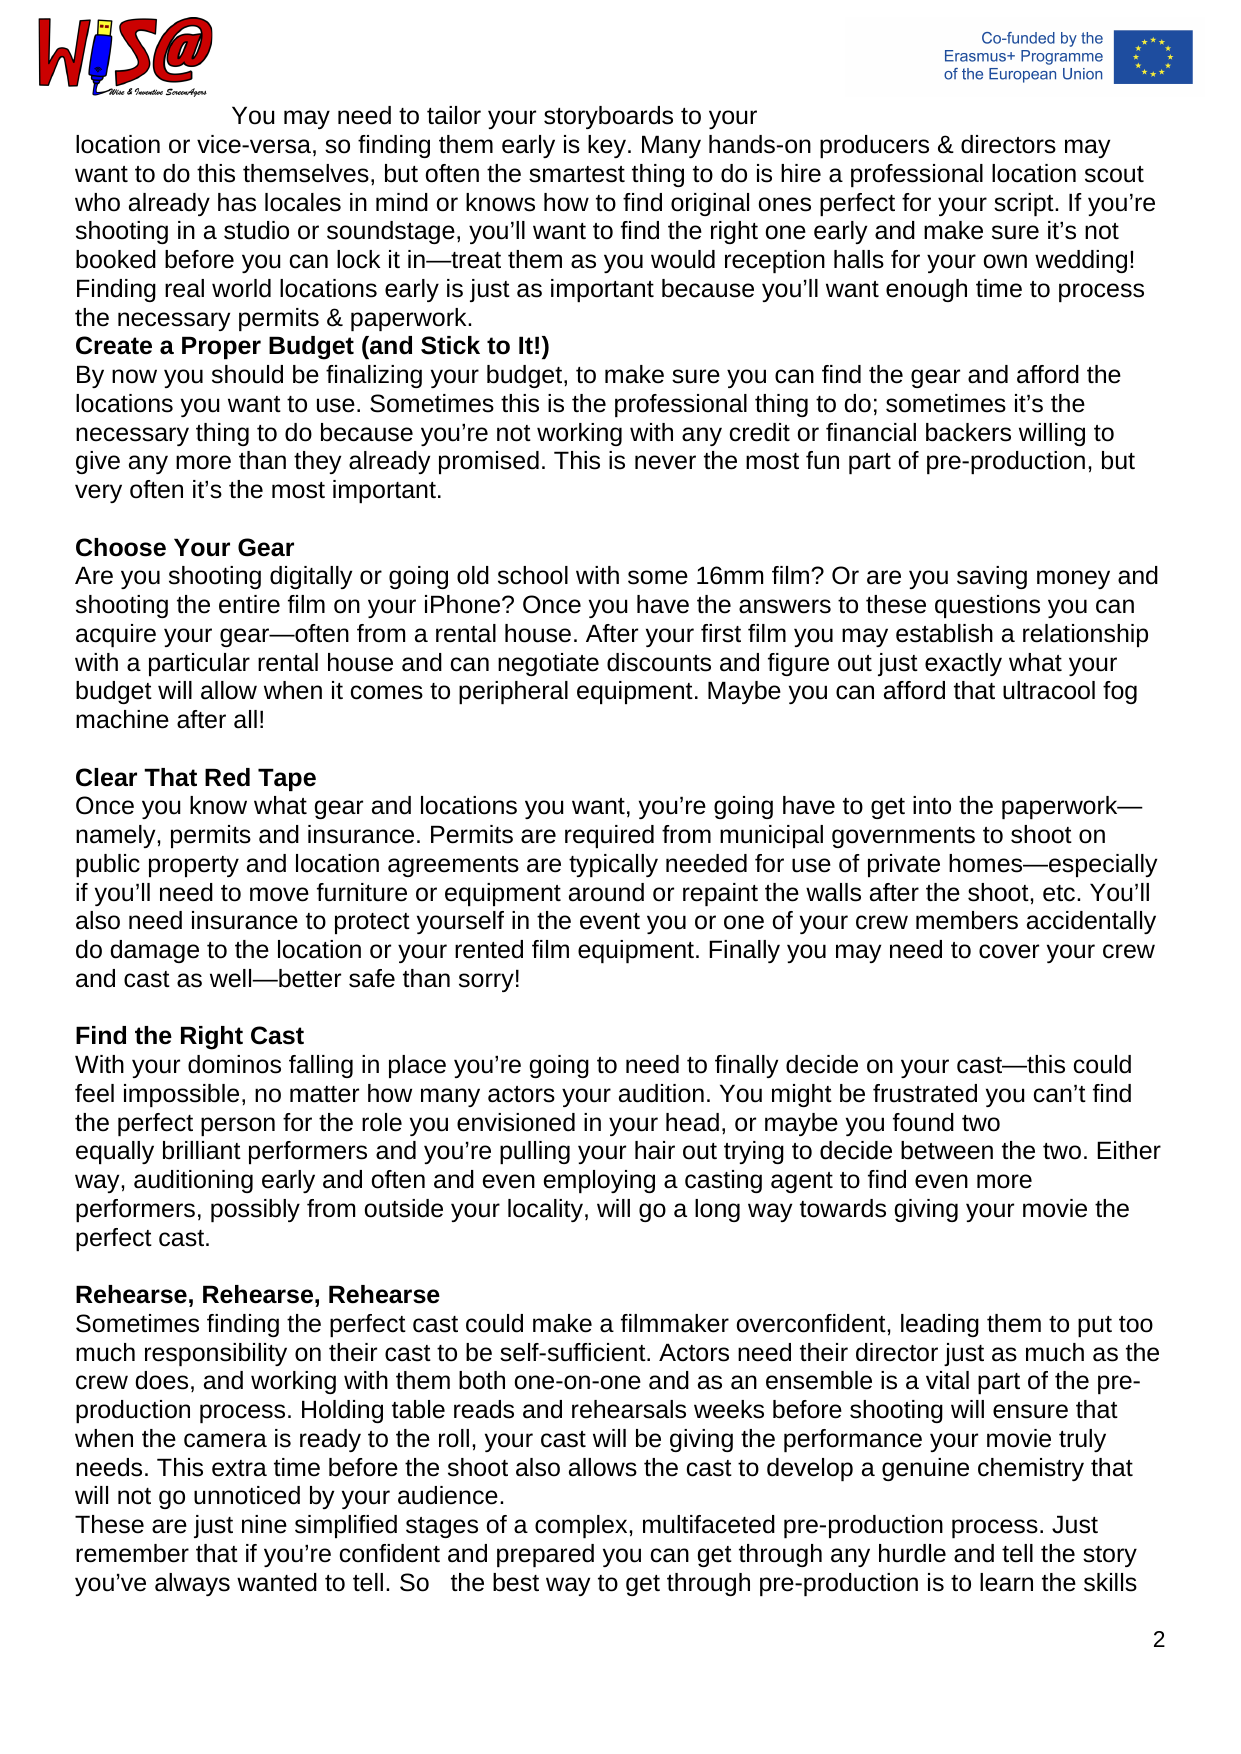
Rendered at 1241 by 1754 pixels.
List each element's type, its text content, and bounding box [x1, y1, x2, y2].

text Find the Right Cast [75, 1021, 1165, 1050]
picture [844, 17, 1205, 97]
text Choose Your Gear [75, 533, 1165, 561]
text Rehearse, Rehearse, Rehearse [75, 1280, 1165, 1309]
text Once you know what gear and locations you want, you’re going have to get into the paperwork—namely, permits and insurance. Permits are required from municipal governments to shoot on public property and location agreements are typically needed for use of private homes—especially if you’ll need to move furniture or equipment around or repaint the walls after the shoot, etc. You’ll also need insurance to protect yourself in the event you or one of your crew members accidentally do damage to the location or your rented film equipment. Finally you may need to cover your crew and cast as well—better safe than sorry! [75, 791, 1165, 993]
text Clear That Red Tape [75, 763, 1165, 791]
text Are you shooting digitally or going old school with some 16mm film? Or are you saving money and shooting the entire film on your iPhone? Once you have the answers to these questions you can acquire your gear—often from a rental house. After your first film you may establish a relationship with a particular rental house and can negotiate discounts and figure out just exactly what your budget will allow when it comes to peripheral equipment. Maybe you can afford that ultracool fog machine after all! [75, 561, 1165, 734]
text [75, 1309, 1165, 1596]
picture [38, 17, 213, 97]
text With your dominos falling in place you’re going to need to finally decide on your cast—this could feel impossible, no matter how many actors your audition. You might be frustrated you can’t find the perfect person for the role you envisioned in your head, or maybe you found two equally brilliant performers and you’re pulling your hair out trying to decide between the two. Either way, auditioning early and often and even employing a casting agent to find even more performers, possibly from outside your locality, will go a long way towards giving your movie the perfect cast. [75, 1050, 1165, 1251]
text You may need to tailor your storyboards to your location or vice-versa, so finding them early is key. Many hands-on producers & directors may want to do this themselves, but often the smartest thing to do is hire a professional location scout who already has locales in mind or knows how to find original ones perfect for your script. If you’re shooting in a studio or soundstage, you’ll want to find the right one early and make sure it’s not booked before you can lock it in—treat them as you would reception halls for your own wedding! Finding real world locations early is just as important because you’ll want enough time to process the necessary permits & paperwork. [75, 101, 1165, 331]
text Create a Proper Budget (and Stick to It!) [75, 331, 1165, 360]
text By now you should be finalizing your budget, to make sure you can find the gear and afford the locations you want to use. Sometimes this is the professional thing to do; sometimes it’s the necessary thing to do because you’re not working with any credit or financial backers willing to give any more than they already promised. This is never the most fun part of pre-production, but very often it’s the most important. [75, 360, 1165, 504]
